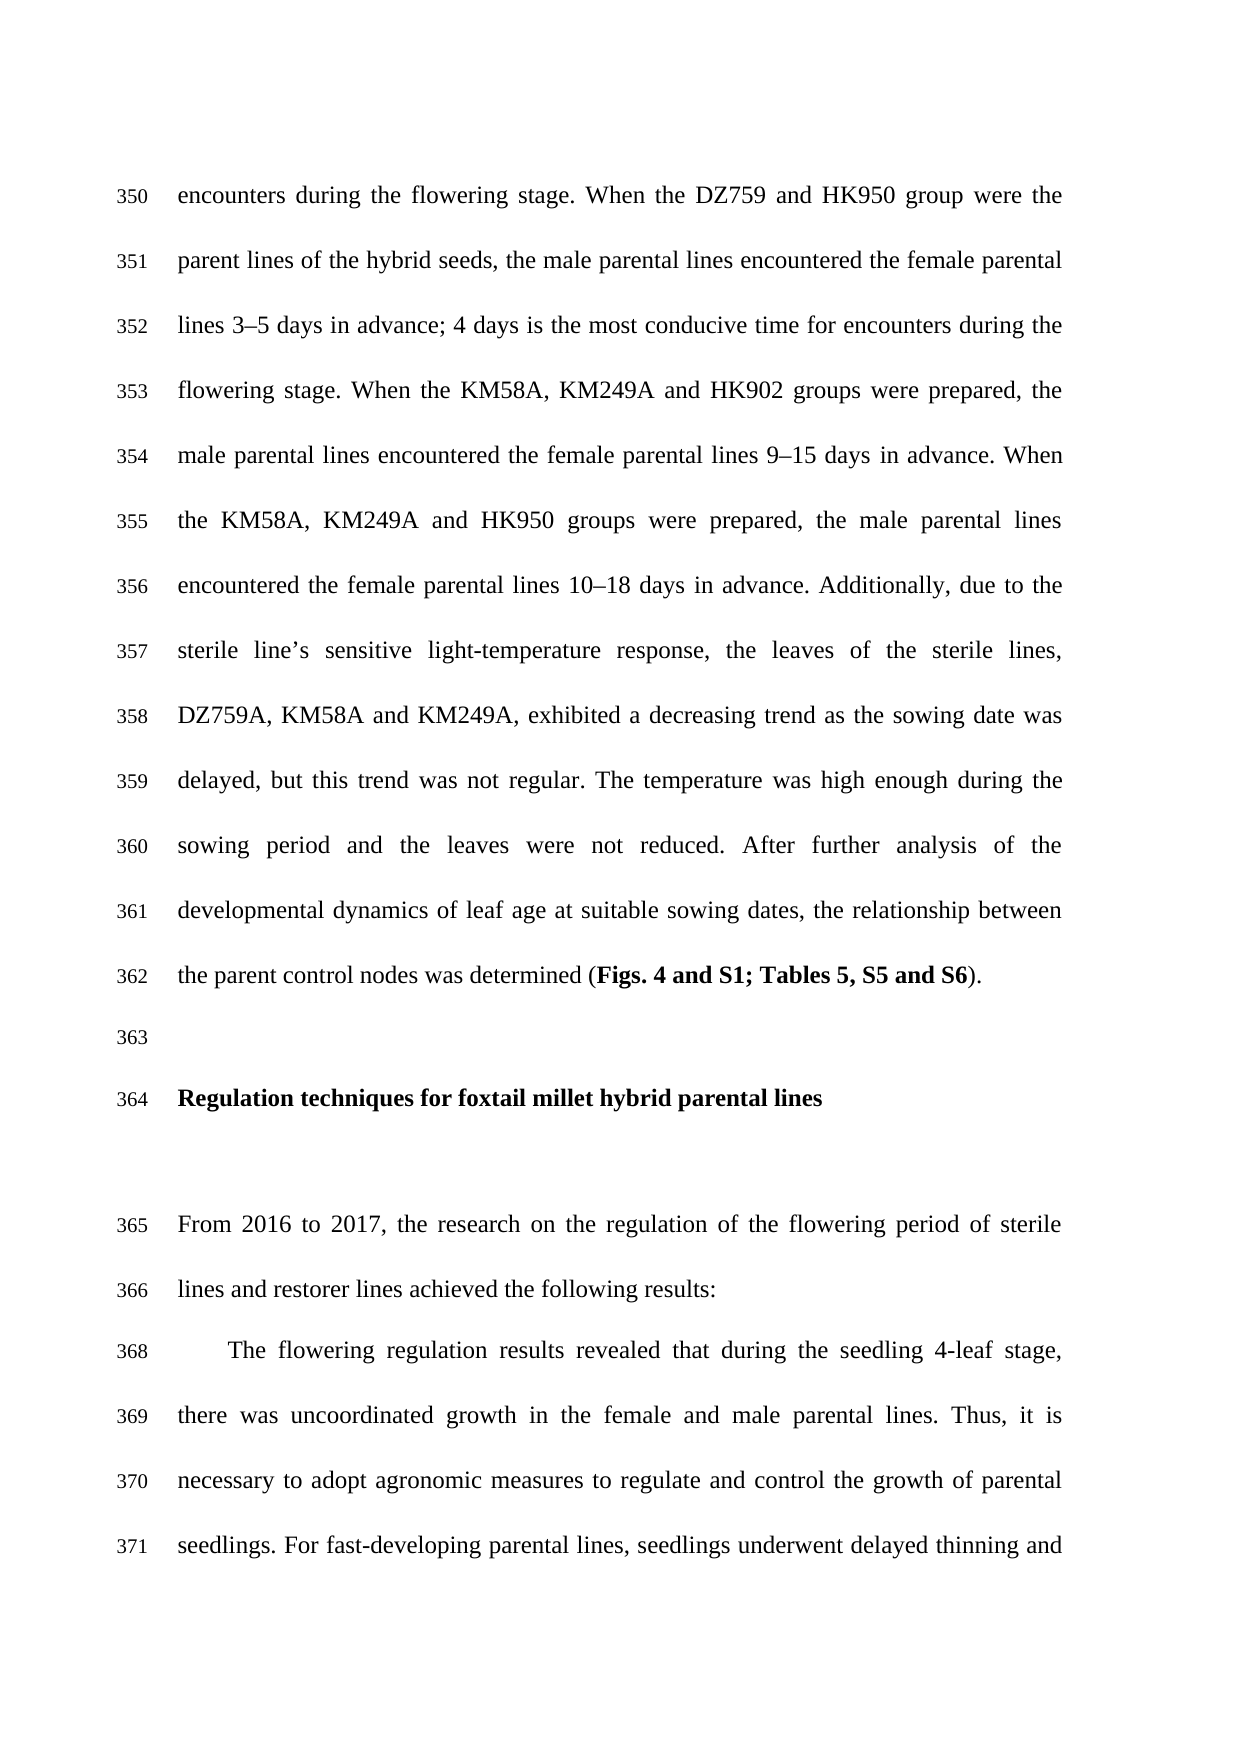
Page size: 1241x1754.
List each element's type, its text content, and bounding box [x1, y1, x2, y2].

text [177, 178, 1063, 991]
text Regulation techniques for foxtail millet hybrid parental lines [177, 1081, 1063, 1113]
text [177, 1333, 1063, 1561]
text From 2016 to 2017, the research on the regulation of the flowering period of sterile lines and restorer lines achieved the following results: [177, 1142, 1063, 1304]
